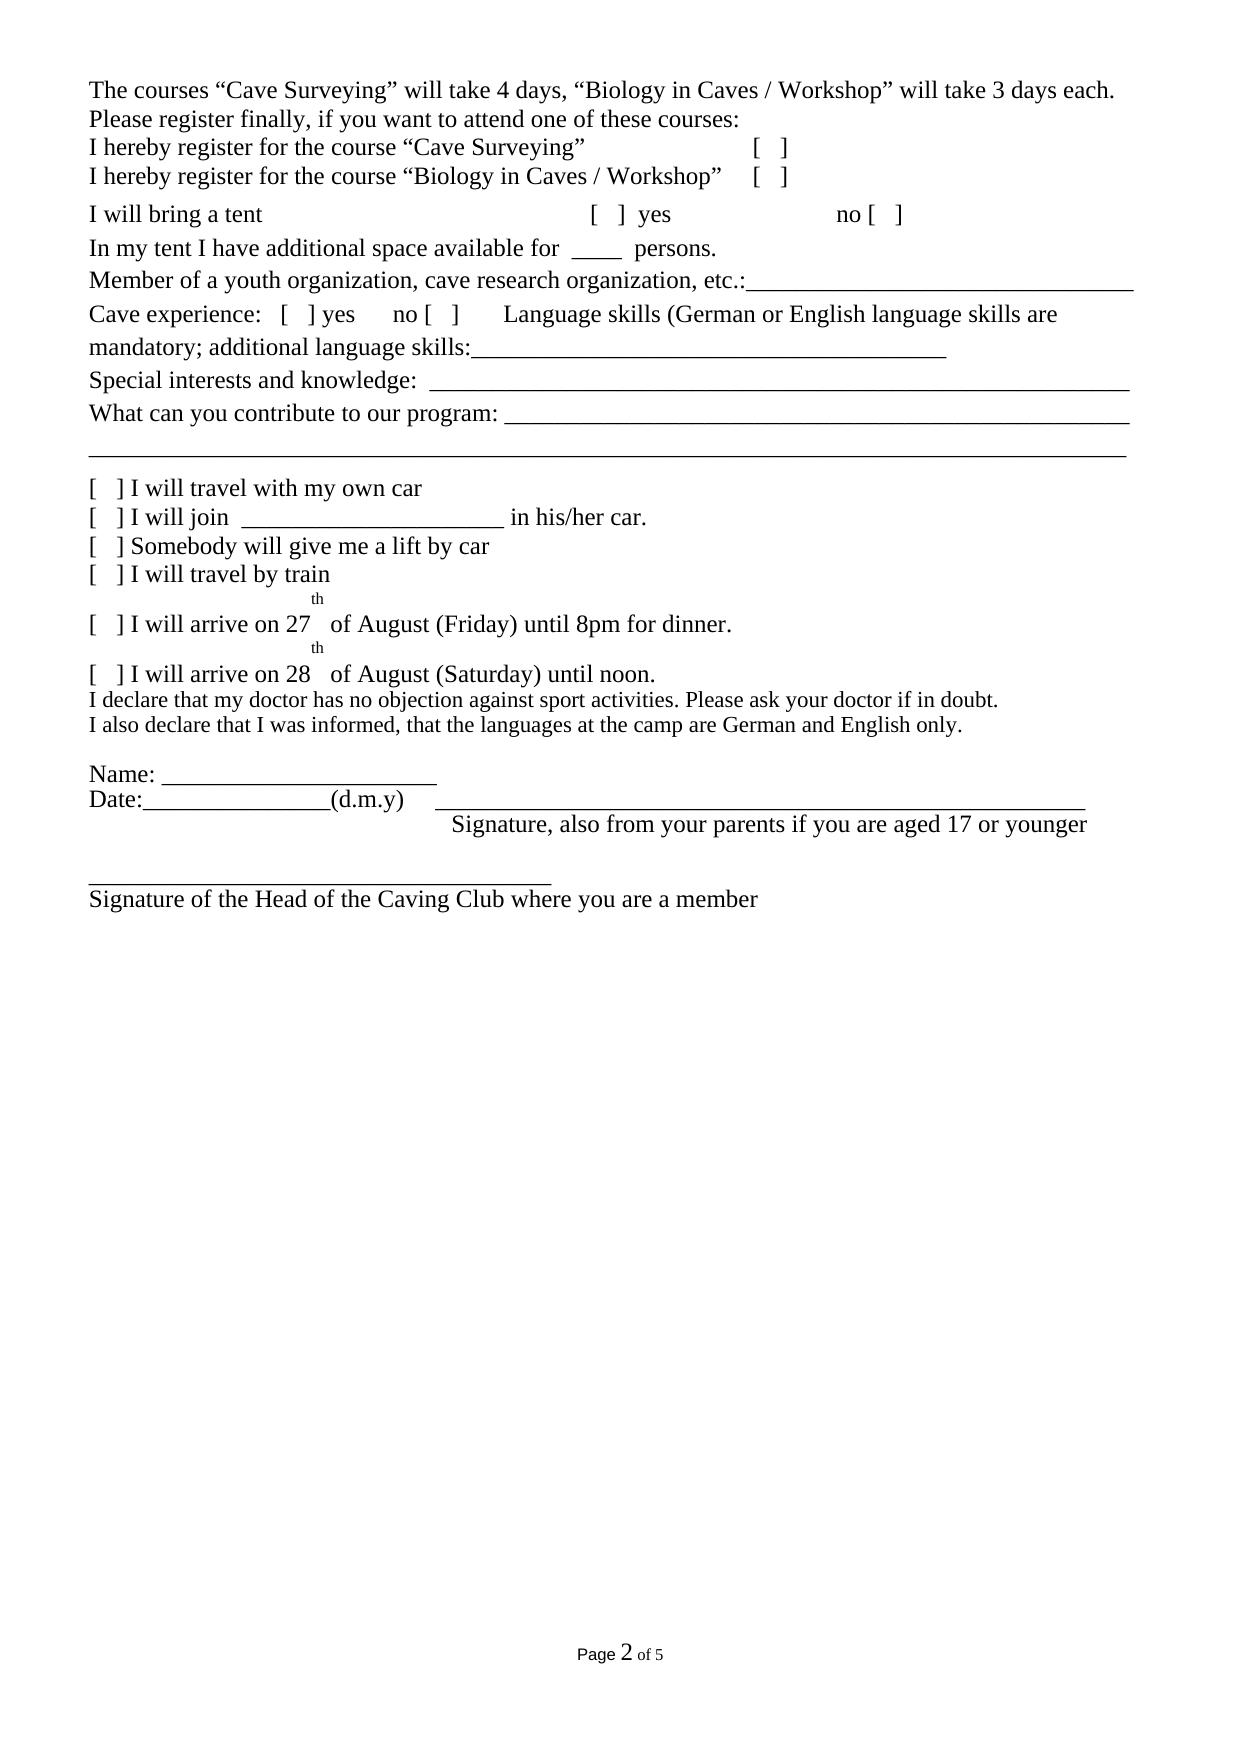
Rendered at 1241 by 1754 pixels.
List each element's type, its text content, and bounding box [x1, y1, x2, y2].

text I declare that my doctor has no objection against sport activities. Please ask your doctor if in doubt. [89, 688, 1152, 713]
text Signature of the Head of the Caving Club where you are a member [89, 888, 1152, 913]
text In my tent I have additional space available for ____ persons. [89, 233, 1152, 261]
text [ ] I will arrive on 28th of August (Saturday) until noon. [89, 638, 1152, 688]
text I will bring a tent [ ] yes no [ ] [89, 199, 1152, 228]
text [ ] I will join _____________________ in his/her car. [89, 502, 1152, 531]
text Date:_______________(d.m.y) ____________________________________________________ [89, 788, 1152, 813]
text [ ] I will arrive on 27th of August (Friday) until 8pm for dinner. [89, 588, 1152, 638]
text Signature, also from your parents if you are aged 17 or younger [89, 813, 1152, 838]
text I also declare that I was informed, that the languages at the camp are German and English only. [89, 713, 1152, 738]
text ___________________________________________________________________________________ [89, 431, 1152, 459]
text _____________________________________ [89, 863, 1152, 888]
text Cave experience: [ ] yes no [ ] Language skills (German or English language skills are mandatory; additional language skills:______________________________________ [89, 299, 1152, 360]
text I hereby register for the course “Biology in Caves / Workshop” [ ] [89, 161, 1152, 190]
text [ ] Somebody will give me a lift by car [89, 531, 1152, 559]
text Name: ______________________ [89, 738, 1152, 788]
text [ ] I will travel with my own car [89, 473, 1152, 502]
text What can you contribute to our program: __________________________________________________ [89, 398, 1152, 426]
text [ ] I will travel by train [89, 559, 1152, 588]
text The courses “Cave Surveying” will take 4 days, “Biology in Caves / Workshop” will take 3 days each. Please register finally, if you want to attend one of these courses: [89, 75, 1152, 132]
text Member of a youth organization, cave research organization, etc.:_______________________________ [89, 266, 1152, 294]
text I hereby register for the course “Cave Surveying” [ ] [89, 132, 1152, 161]
text Special interests and knowledge: ________________________________________________________ [89, 365, 1152, 393]
